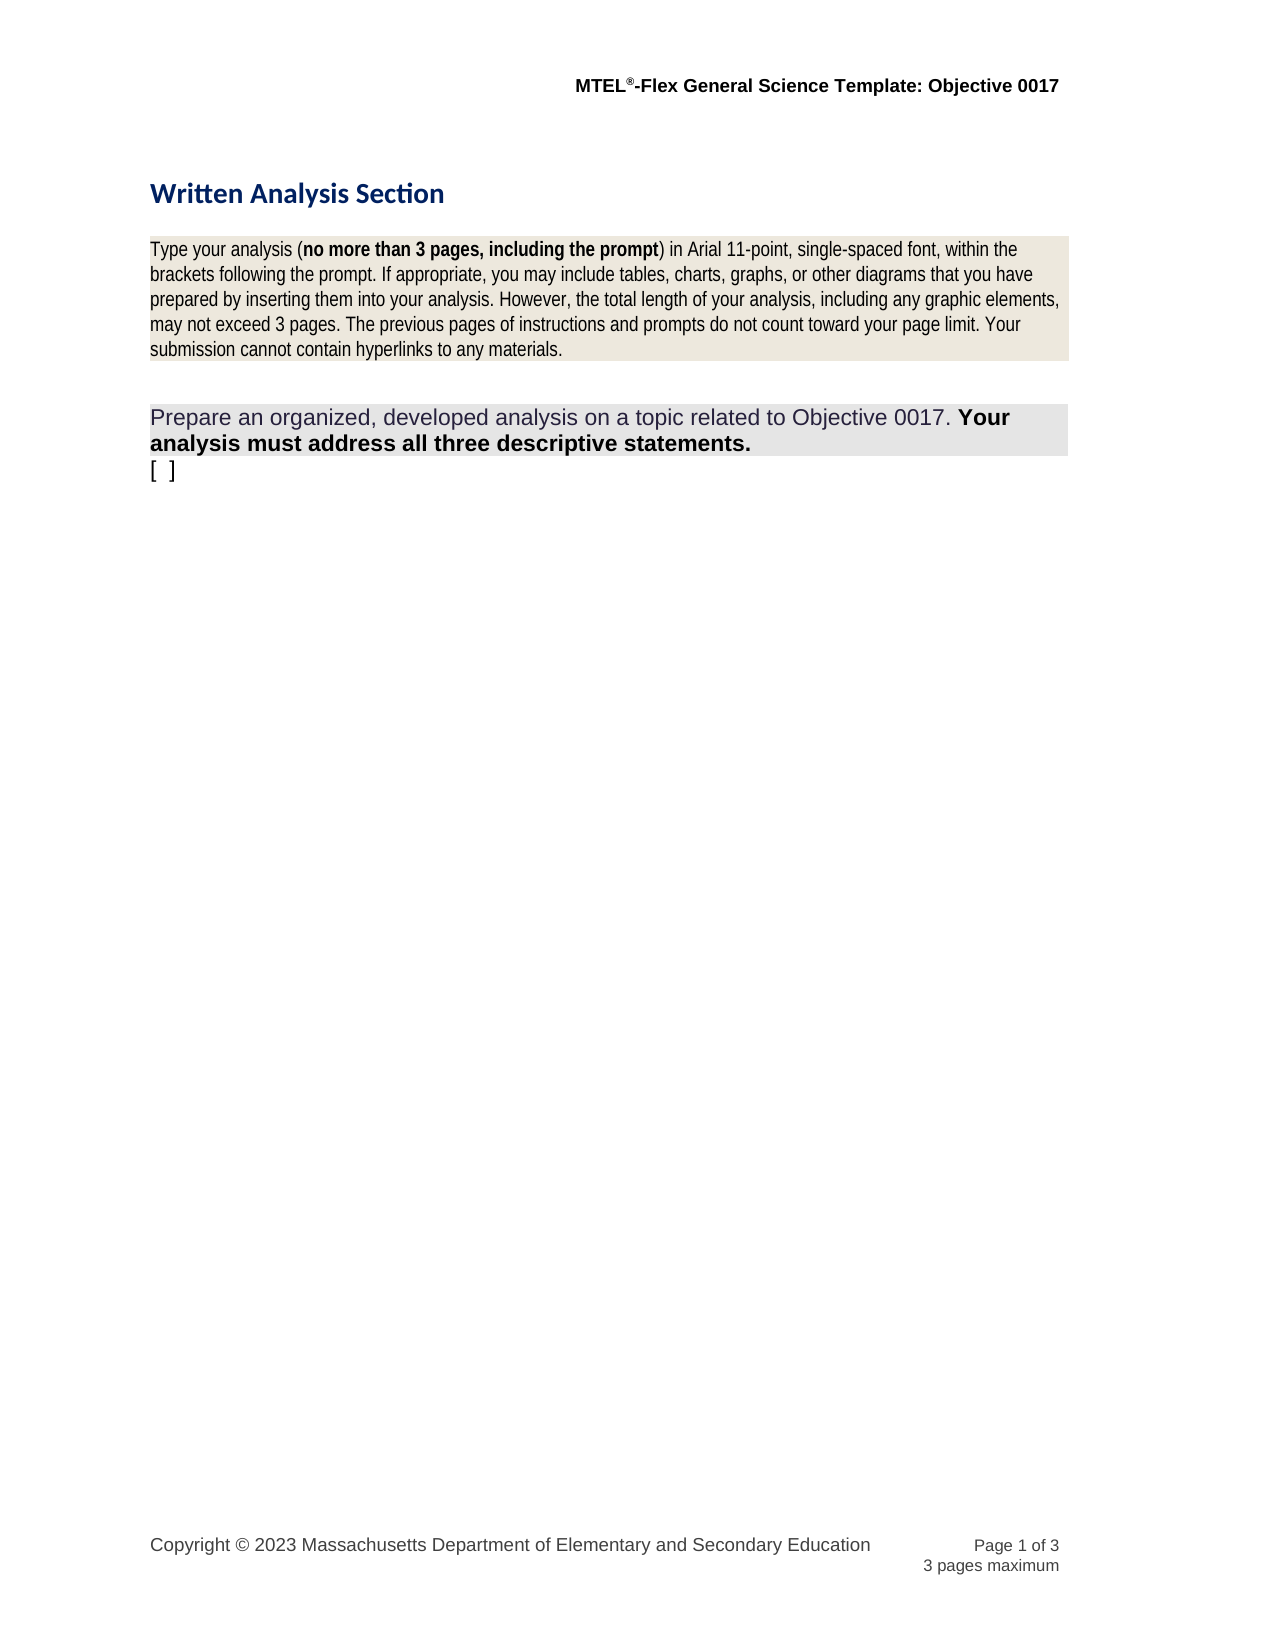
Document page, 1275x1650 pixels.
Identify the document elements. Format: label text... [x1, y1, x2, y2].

text Type your analysis (no more than 3 pages, including the prompt) in Arial 11-point, single-spaced font, within the brackets following the prompt. If appropriate, you may include tables, charts, graphs, or other diagrams that you have prepared by inserting them into your analysis. However, the total length of your analysis, including any graphic elements, may not exceed 3 pages. The previous pages of instructions and prompts do not count toward your page limit. Your submission cannot contain hyperlinks to any materials. [150, 236, 1069, 361]
text Written Analysis Section [150, 175, 1069, 211]
text Prepare an organized, developed analysis on a topic related to Objective 0017. Your analysis must address all three descriptive statements. [150, 404, 1068, 456]
text [ ] [150, 456, 1059, 483]
